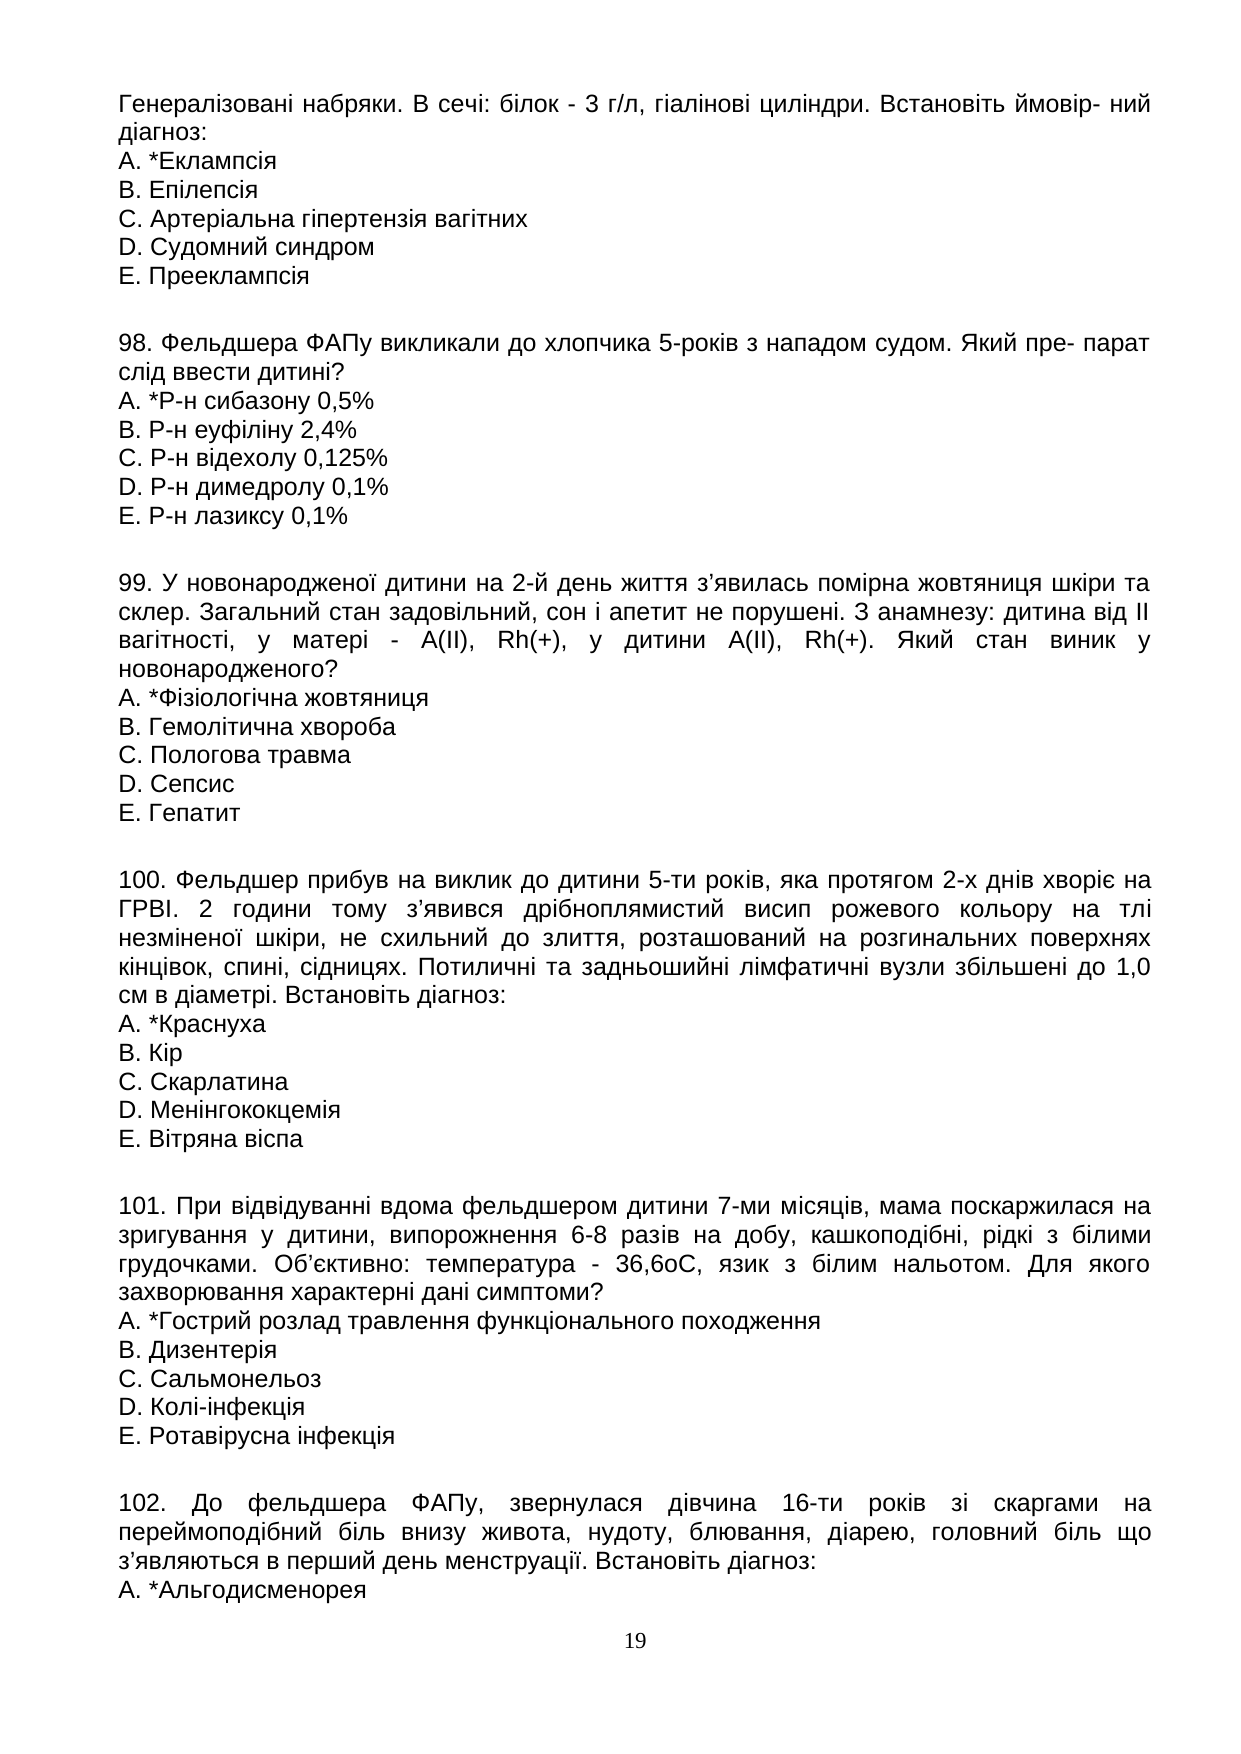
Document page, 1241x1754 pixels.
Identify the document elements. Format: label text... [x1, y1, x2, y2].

text E. Ротавiрусна iнфекцiя [118, 1421, 1152, 1450]
text D. Сепсис [118, 769, 1152, 798]
text C. Артерiальна гiпертензiя вагiтних [118, 204, 1152, 232]
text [118, 89, 1152, 146]
text A. *Гострий розлад травлення функцiонального походження [118, 1306, 1152, 1335]
text C. Пологова травма [118, 741, 1152, 769]
text 101. При вiдвiдуваннi вдома фельдшером дитини 7-ми мiсяцiв, мама поскаржилася на зригування у дитини, випорожнення 6-8 разiв на добу, кашкоподiбнi, рiдкi з бiлими грудочками. Об’єктивно: температура - 36,6oC, язик з бiлим нальотом. Для якого захворювання характернi данi симптоми? [118, 1191, 1152, 1306]
text E. Вiтряна вiспа [118, 1124, 1152, 1153]
text B. Гемолiтична хвороба [118, 712, 1152, 741]
text E. Гепатит [118, 798, 1152, 827]
text 102. До фельдшера ФАПу, звернулася дiвчина 16-ти рокiв зi скаргами на переймоподiбний бiль внизу живота, нудоту, блювання, дiарею, головний бiль що з’являються в перший день менструацiї. Встановiть дiагноз: [118, 1488, 1152, 1574]
text 99. У новонародженої дитини на 2-й день життя з’явилась помiрна жовтяниця шкiри та склер. Загальний стан задовiльний, сон i апетит не порушенi. З анамнезу: дитина вiд II вагiтностi, у матерi - А(II), Rh(+), у дитини А(II), Rh(+). Який стан виник у новонародженого? [118, 568, 1152, 683]
text C. Скарлатина [118, 1066, 1152, 1095]
text 100. Фельдшер прибув на виклик до дитини 5-ти рокiв, яка протягом 2-х днiв хворiє на ГРВI. 2 години тому з’явився дрiбноплямистий висип рожевого кольору на тлi незмiненої шкiри, не схильний до злиття, розташований на розгинальних поверхнях кiнцiвок, спинi, сiдницях. Потиличнi та задньошийнi лiмфатичнi вузли збiльшенi до 1,0 см в дiаметрi. Встановiть дiагноз: [118, 865, 1152, 1009]
text A. *Краснуха [118, 1009, 1152, 1038]
text D. Судомний синдром [118, 232, 1152, 261]
text A. *Еклампсiя [118, 146, 1152, 175]
text 98. Фельдшера ФАПу викликали до хлопчика 5-рокiв з нападом судом. Який пре- парат слiд ввести дитинi? [118, 328, 1152, 386]
text C. Р-н вiдехолу 0,125% [118, 443, 1152, 472]
text B. Дизентерiя [118, 1335, 1152, 1364]
text A. *Альгодисменорея [118, 1574, 1152, 1603]
text A. *Фiзiологiчна жовтяниця [118, 683, 1152, 712]
text E. Прееклампсiя [118, 261, 1152, 290]
text D. Менiнгококцемiя [118, 1095, 1152, 1124]
text E. Р-н лазиксу 0,1% [118, 501, 1152, 529]
text D. Р-н димедролу 0,1% [118, 472, 1152, 501]
text D. Колi-iнфекцiя [118, 1392, 1152, 1421]
text A. *Р-н сибазону 0,5% [118, 386, 1152, 414]
text B. Епiлепсiя [118, 175, 1152, 204]
text C. Сальмонельоз [118, 1364, 1152, 1392]
text B. Р-н еуфiлiну 2,4% [118, 414, 1152, 443]
text B. Кiр [118, 1038, 1152, 1066]
